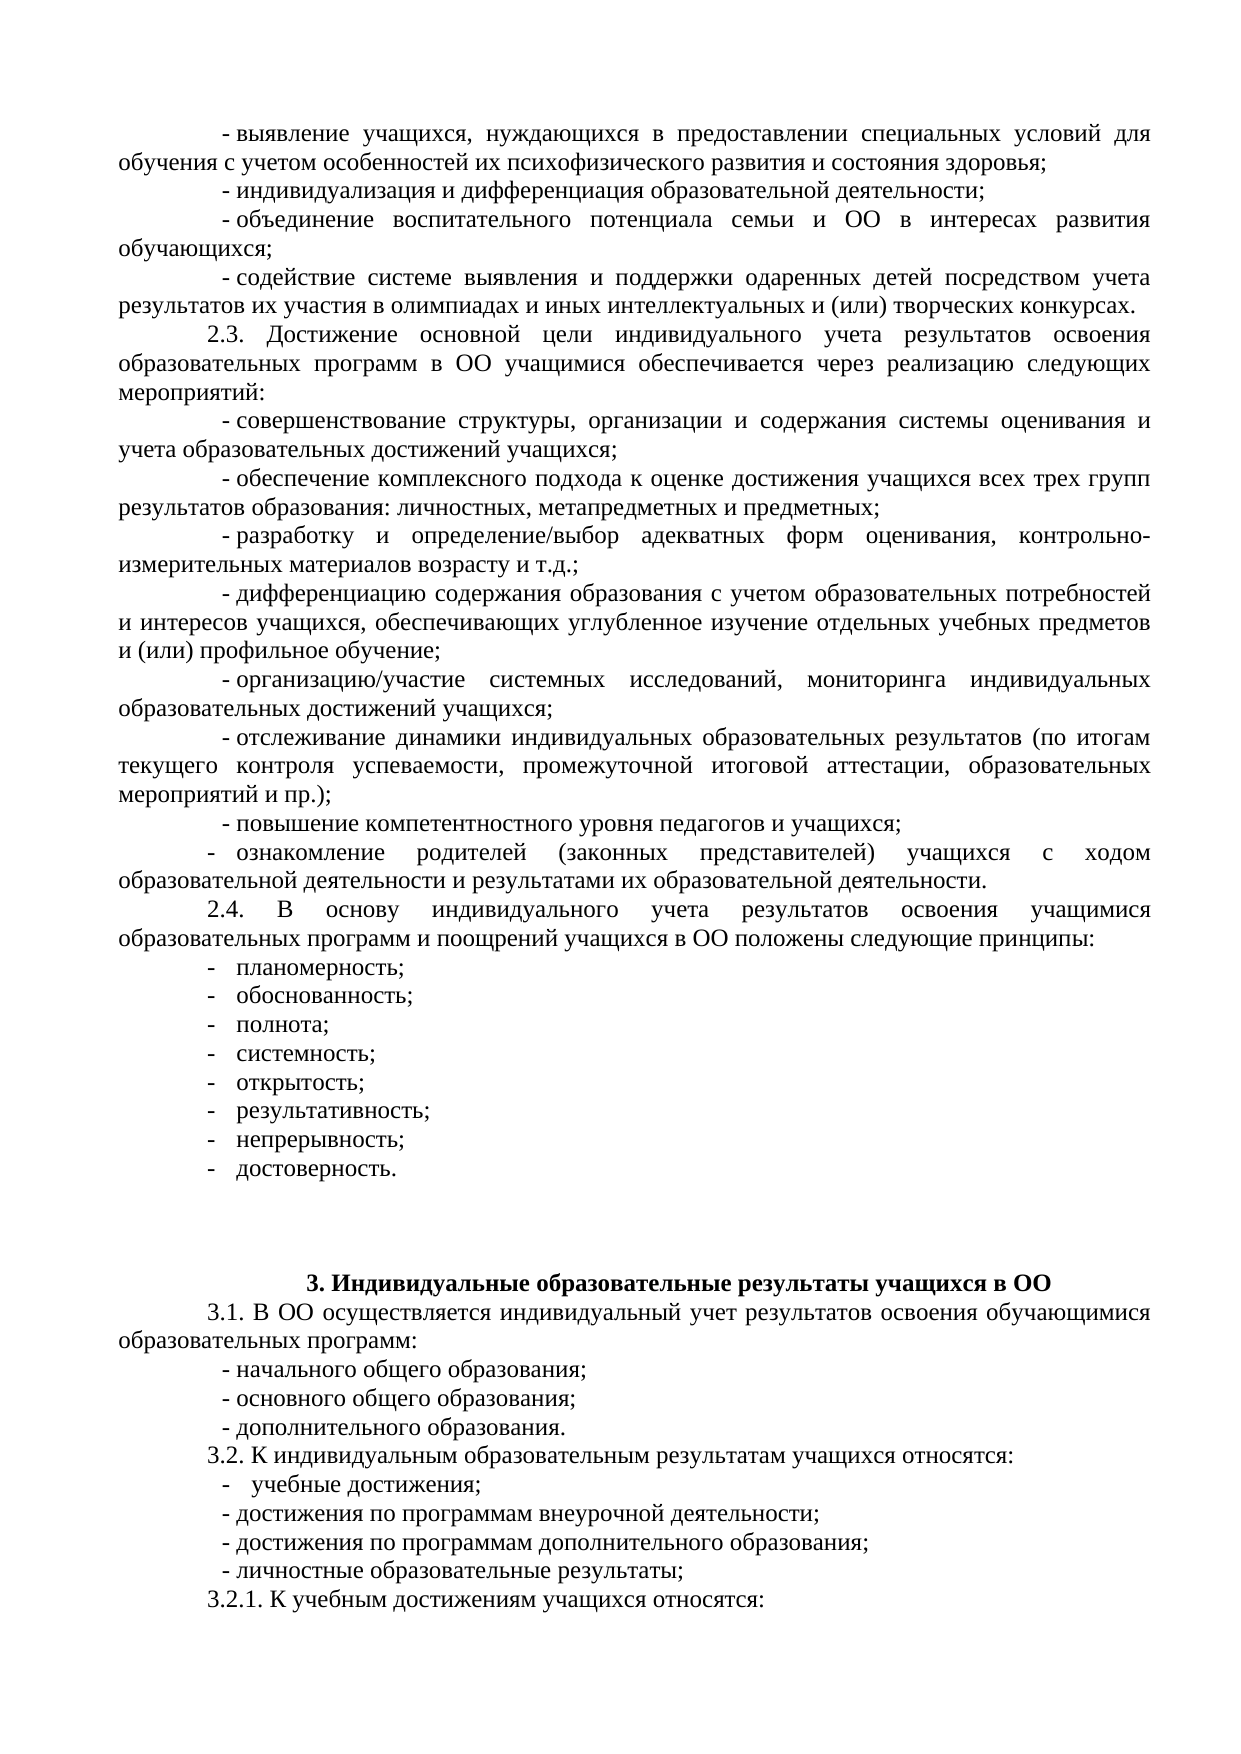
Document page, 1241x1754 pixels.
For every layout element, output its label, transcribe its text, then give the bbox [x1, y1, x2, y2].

list объединение воспитательного потенциала семьи и ОО в интересах развития обучающихся; [118, 204, 1152, 262]
text 2.4. В основу индивидуального учета результатов освоения учащимися образовательных программ и поощрений учащихся в ОО положены следующие принципы: [118, 894, 1152, 952]
list дифференциацию содержания образования с учетом образовательных потребностей и интересов учащихся, обеспечивающих углубленное изучение отдельных учебных предметов и (или) профильное обучение; [118, 578, 1152, 664]
list учебные достижения; [118, 1469, 1152, 1498]
list достижения по программам дополнительного образования; [118, 1527, 1152, 1556]
list открытость; [118, 1067, 1152, 1096]
list дополнительного образования. [118, 1412, 1152, 1441]
text 3.2.1. К учебным достижениям учащихся относятся: [118, 1584, 1152, 1613]
list системность; [118, 1038, 1152, 1067]
list ознакомление родителей (законных представителей) учащихся с ходом образовательной деятельности и результатами их образовательной деятельности. [118, 837, 1152, 894]
text 3.1. В ОО осуществляется индивидуальный учет результатов освоения обучающимися образовательных программ: [118, 1297, 1152, 1354]
list отслеживание динамики индивидуальных образовательных результатов (по итогам текущего контроля успеваемости, промежуточной итоговой аттестации, образовательных мероприятий и пр.); [118, 722, 1152, 808]
list личностные образовательные результаты; [118, 1556, 1152, 1584]
list разработку и определение/выбор адекватных форм оценивания, контрольно-измерительных материалов возрасту и т.д.; [118, 521, 1152, 578]
text 3. Индивидуальные образовательные результаты учащихся в ОО [118, 1268, 1152, 1297]
list начального общего образования; [118, 1354, 1152, 1383]
list повышение компетентностного уровня педагогов и учащихся; [118, 808, 1152, 837]
list совершенствование структуры, организации и содержания системы оценивания и учета образовательных достижений учащихся; [118, 406, 1152, 463]
list полнота; [118, 1009, 1152, 1038]
list достижения по программам внеурочной деятельности; [118, 1498, 1152, 1527]
list организацию/участие системных исследований, мониторинга индивидуальных образовательных достижений учащихся; [118, 664, 1152, 722]
list непрерывность; [118, 1124, 1152, 1153]
list достоверность. [118, 1153, 1152, 1182]
list содействие системе выявления и поддержки одаренных детей посредством учета результатов их участия в олимпиадах и иных интеллектуальных и (или) творческих конкурсах. [118, 262, 1152, 319]
list индивидуализация и дифференциация образовательной деятельности; [118, 176, 1152, 204]
text 3.2. К индивидуальным образовательным результатам учащихся относятся: [118, 1441, 1152, 1469]
list планомерность; [118, 952, 1152, 981]
list обеспечение комплексного подхода к оценке достижения учащихся всех трех групп результатов образования: личностных, метапредметных и предметных; [118, 463, 1152, 521]
list результативность; [118, 1096, 1152, 1124]
list выявление учащихся, нуждающихся в предоставлении специальных условий для обучения с учетом особенностей их психофизического развития и состояния здоровья; [118, 118, 1152, 176]
list основного общего образования; [118, 1383, 1152, 1412]
list обоснованность; [118, 981, 1152, 1009]
text 2.3. Достижение основной цели индивидуального учета результатов освоения образовательных программ в ОО учащимися обеспечивается через реализацию следующих мероприятий: [118, 319, 1152, 406]
